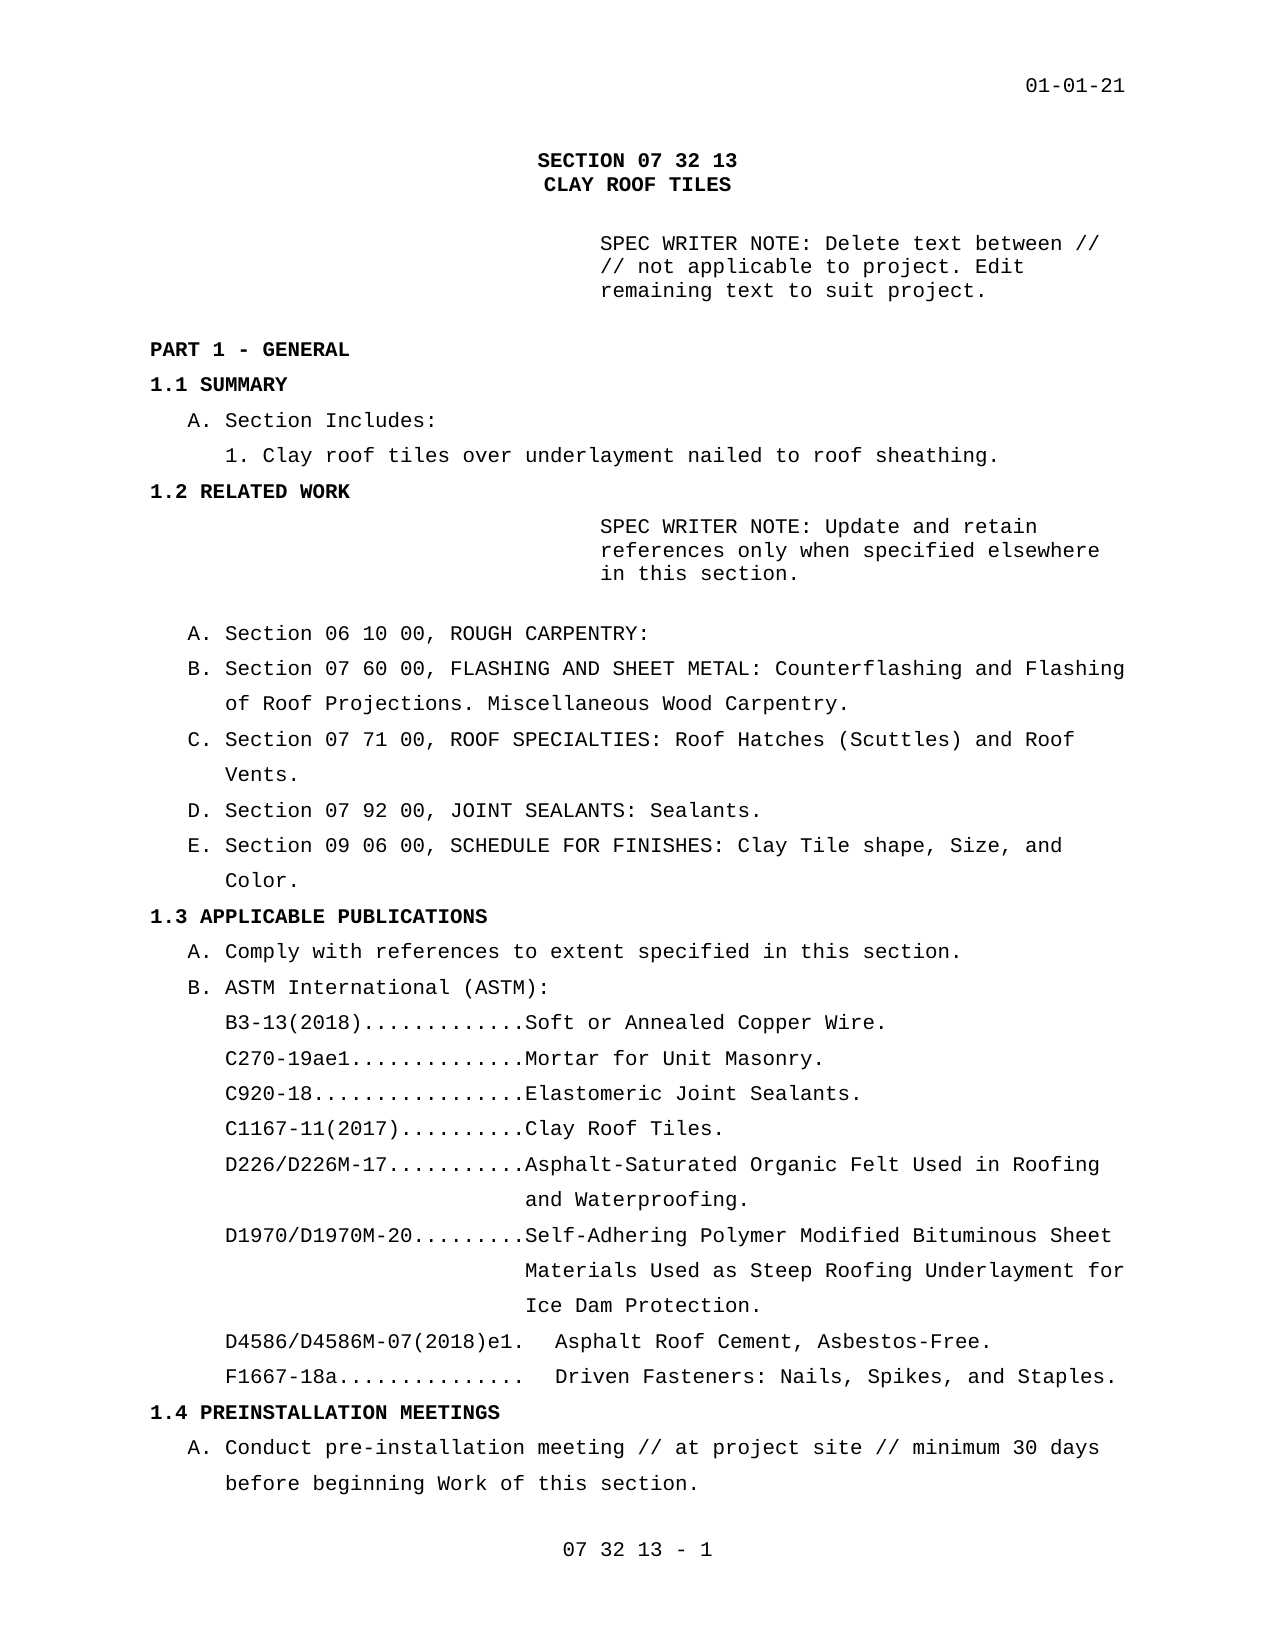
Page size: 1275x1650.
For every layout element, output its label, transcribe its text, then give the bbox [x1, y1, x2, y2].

text Section 07 71 00, ROOF SPECIALTIES: Roof Hatches (Scuttles) and Roof Vents. [187, 729, 1125, 788]
text C270-19ae1 Mortar for Unit Masonry. [225, 1047, 1125, 1071]
text Section 07 60 00, FLASHING AND SHEET METAL: Counterflashing and Flashing of Roof Projections. Miscellaneous Wood Carpentry. [187, 658, 1125, 717]
text Section 06 10 00, ROUGH CARPENTRY: [187, 622, 1125, 646]
text B3-13(2018) Soft or Annealed Copper Wire. [225, 1012, 1125, 1036]
text RELATED work [150, 481, 1125, 504]
text Comply with references to extent specified in this section. [187, 941, 1125, 965]
text SPEC WRITER NOTE: Update and retain references only when specified elsewhere in this section. [600, 516, 1125, 587]
text Section 07 92 00, JOINT SEALANTS: Sealants. [187, 799, 1125, 823]
text Section Includes: [187, 410, 1125, 433]
text SUMMARY [150, 374, 1125, 398]
text APPLICABLE PUBLICATIONS [150, 906, 1125, 929]
text D226/D226M-17 Asphalt-Saturated Organic Felt Used in Roofing and Waterproofing. [225, 1154, 1125, 1213]
text ASTM International (ASTM): [187, 977, 1125, 1000]
title SECTION 07 32 13 clay roof tiles [150, 150, 1125, 197]
text D4586/D4586M-07(2018)e1 Asphalt Roof Cement, Asbestos-Free. [225, 1331, 1125, 1354]
text GENERAL [150, 339, 1125, 363]
text Conduct pre-installation meeting // at project site // minimum 30 days before beginning Work of this section. [187, 1437, 1125, 1496]
text D1970/D1970M-20 Self-Adhering Polymer Modified Bituminous Sheet Materials Used as Steep Roofing Underlayment for Ice Dam Protection. [225, 1224, 1125, 1319]
text Section 09 06 00, SCHEDULE FOR FINISHES: Clay Tile shape, Size, and Color. [187, 835, 1125, 894]
text C920-18 Elastomeric Joint Sealants. [225, 1083, 1125, 1107]
text SPEC WRITER NOTE: Delete text between // // not applicable to project. Edit remaining text to suit project. [600, 233, 1125, 304]
text PREINSTALLATION MEETINGS [150, 1402, 1125, 1425]
text F1667-18a Driven Fasteners: Nails, Spikes, and Staples. [225, 1366, 1125, 1390]
text Clay roof tiles over underlayment nailed to roof sheathing. [225, 445, 1125, 469]
text C1167-11(2017) Clay Roof Tiles. [225, 1118, 1125, 1142]
